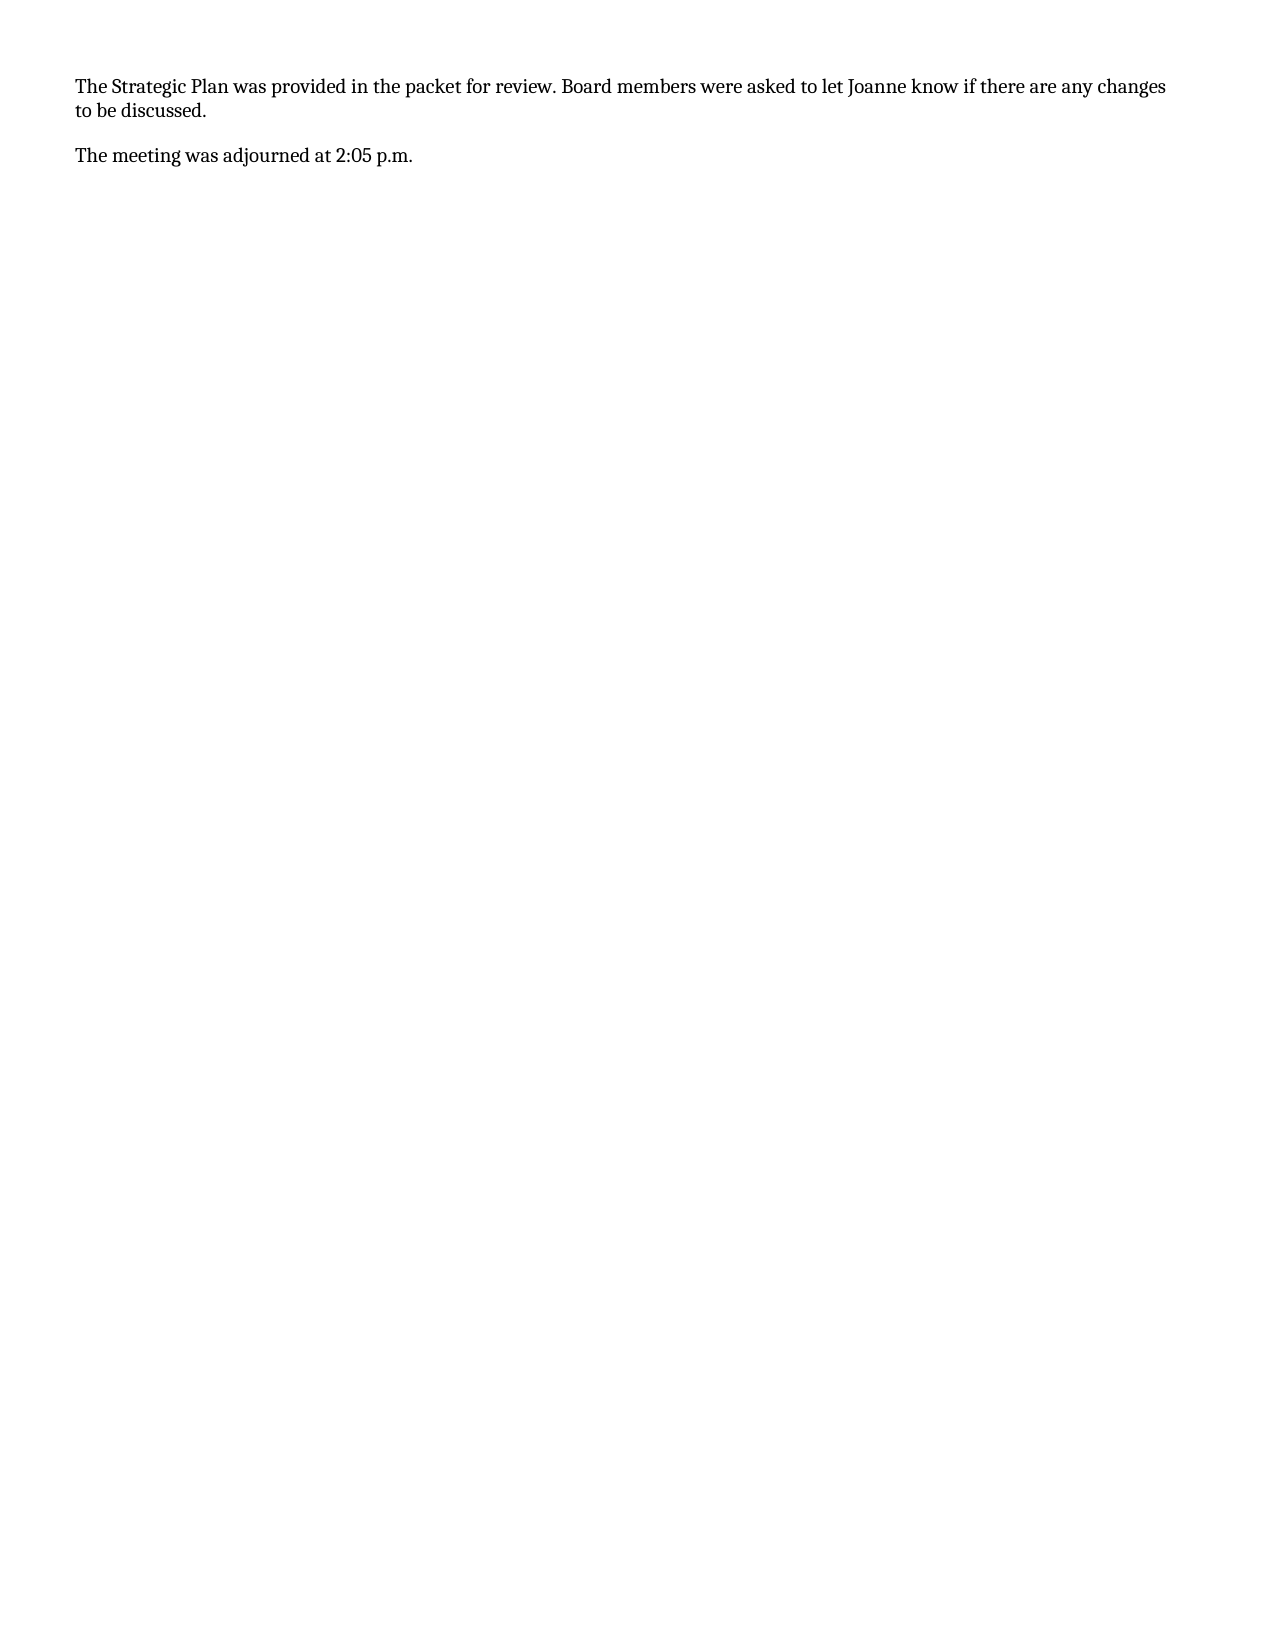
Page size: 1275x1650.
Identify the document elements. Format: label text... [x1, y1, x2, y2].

text The Strategic Plan was provided in the packet for review. Board members were asked to let Joanne know if there are any changes to be discussed. [75, 75, 1172, 123]
text The meeting was adjourned at 2:05 p.m. [75, 144, 1172, 168]
